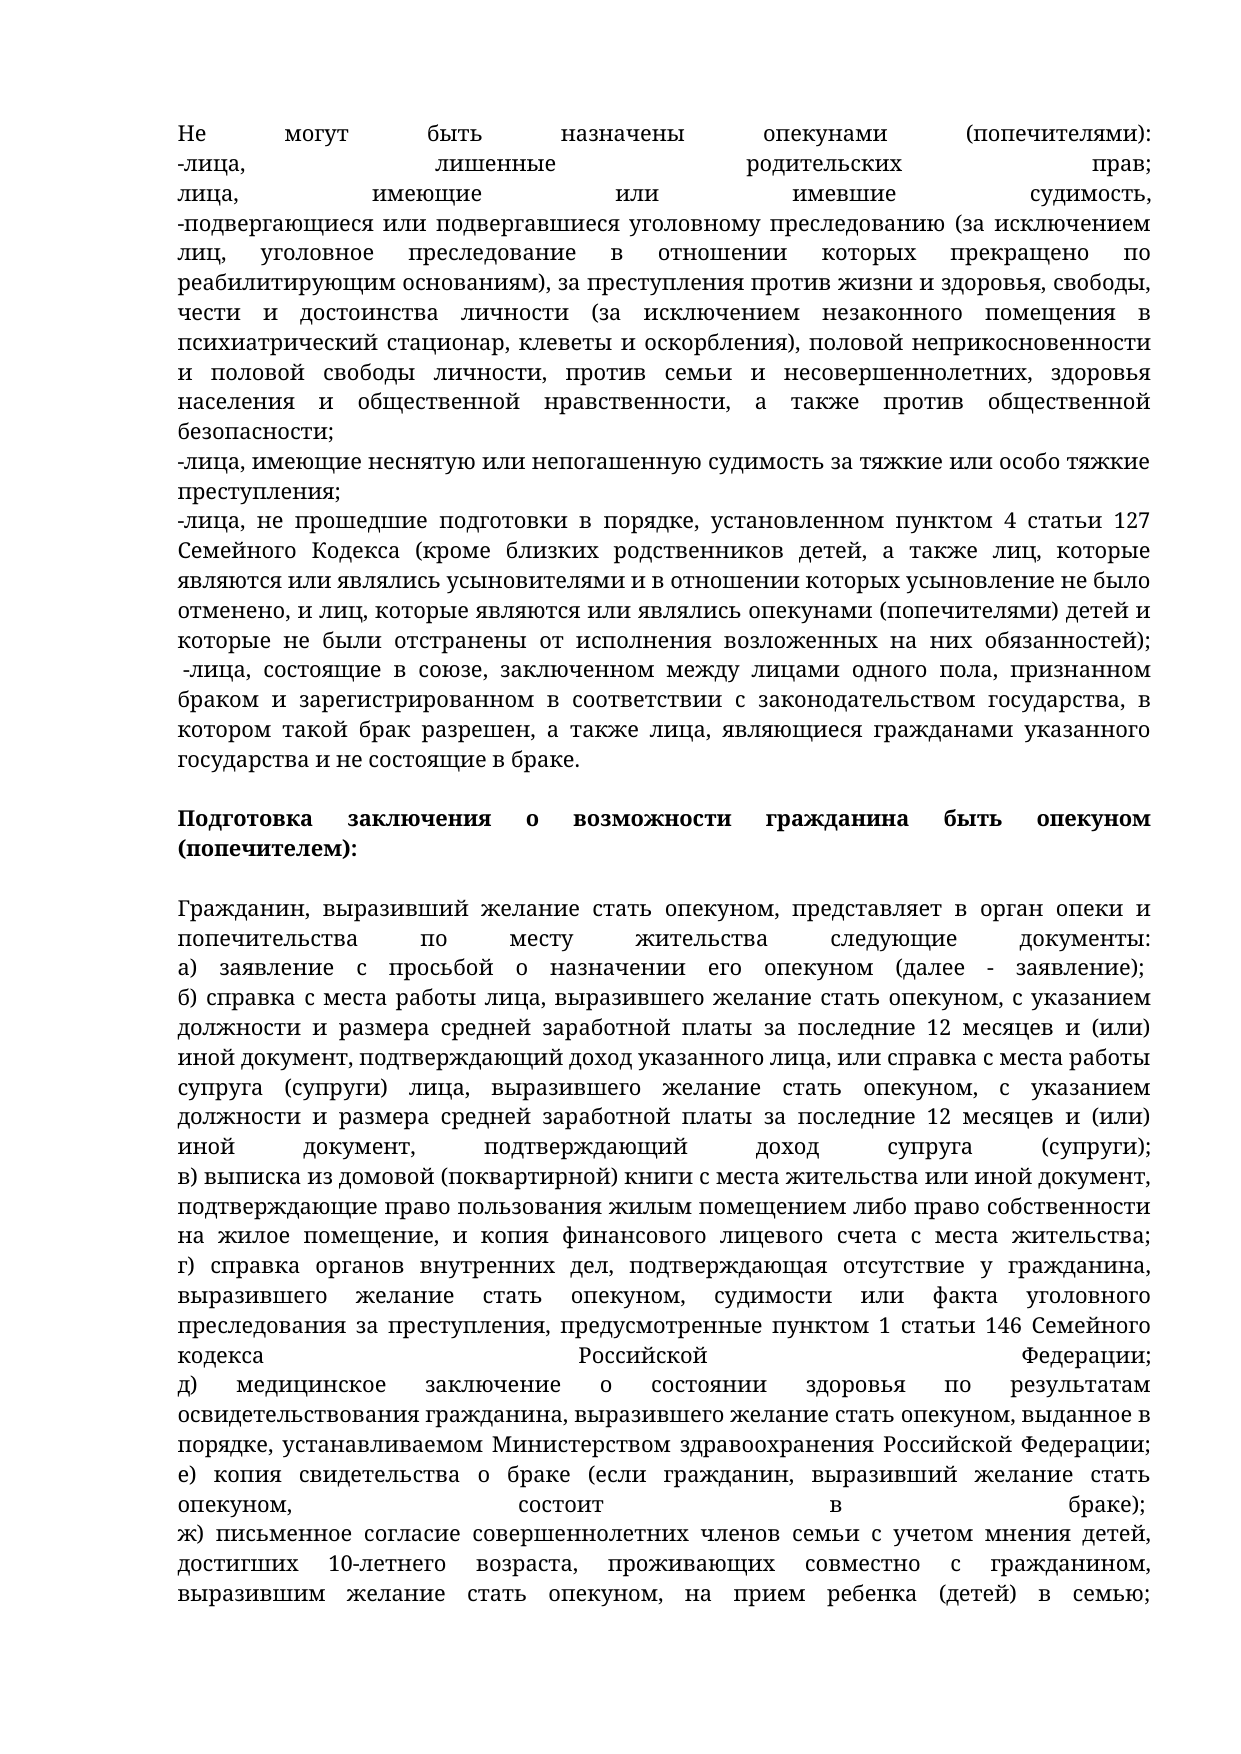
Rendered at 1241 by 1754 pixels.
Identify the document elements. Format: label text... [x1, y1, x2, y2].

text Подготовка заключения о возможности гражданина быть опекуном (попечителем): [177, 803, 1152, 863]
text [177, 893, 1152, 1608]
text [177, 118, 1152, 773]
